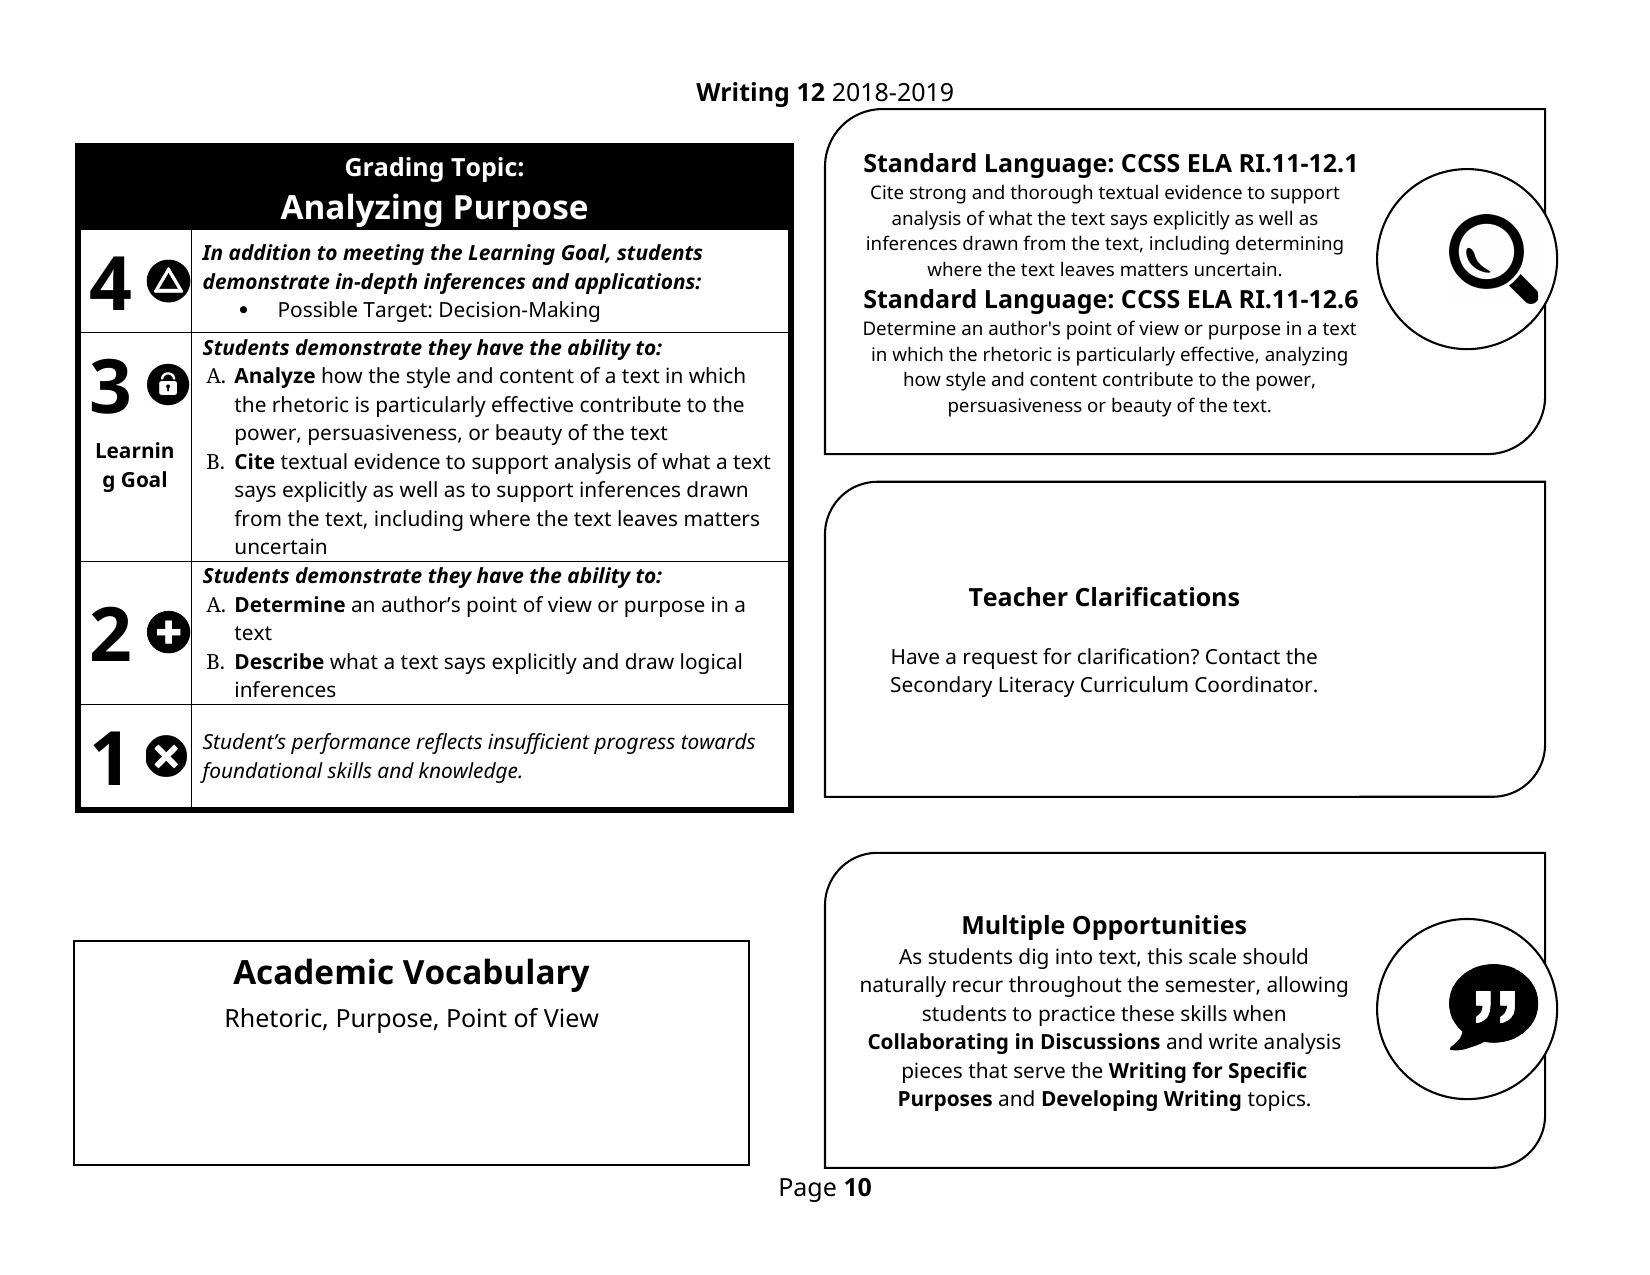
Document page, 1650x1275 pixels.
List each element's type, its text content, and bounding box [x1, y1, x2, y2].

picture [146, 735, 187, 777]
table_cell Learning Goal [81, 435, 191, 561]
table_cell In addition to meeting the Learning Goal, students demonstrate in-depth inferences and applications: Possible Target: Decision-Making [192, 230, 788, 332]
table_cell Students demonstrate they have the ability to: Determine an author’s point of view or purpose in a text Describe what a text says explicitly and draw logical inferences [192, 562, 788, 704]
table_header Grading Topic: Analyzing Purpose [81, 149, 788, 229]
table_cell 1 [81, 705, 135, 807]
table_cell [135, 230, 191, 332]
table_cell Student’s performance reflects insufficient progress towards foundational skills and knowledge. [192, 705, 788, 807]
table_cell 2 [81, 562, 135, 704]
table_cell 3 [81, 333, 135, 435]
table_cell [135, 562, 191, 704]
table_cell [135, 333, 191, 435]
picture [146, 258, 192, 304]
table_cell [135, 705, 191, 807]
table_cell 4 [81, 230, 135, 332]
picture [1449, 214, 1539, 304]
table_cell Students demonstrate they have the ability to: Analyze how the style and content of a text in which the rhetoric is particularly effective contribute to the power, persuasiveness, or beauty of the text Cite textual evidence to support analysis of what a text says explicitly as well as to support inferences drawn from the text, including where the text leaves matters uncertain [192, 333, 788, 561]
